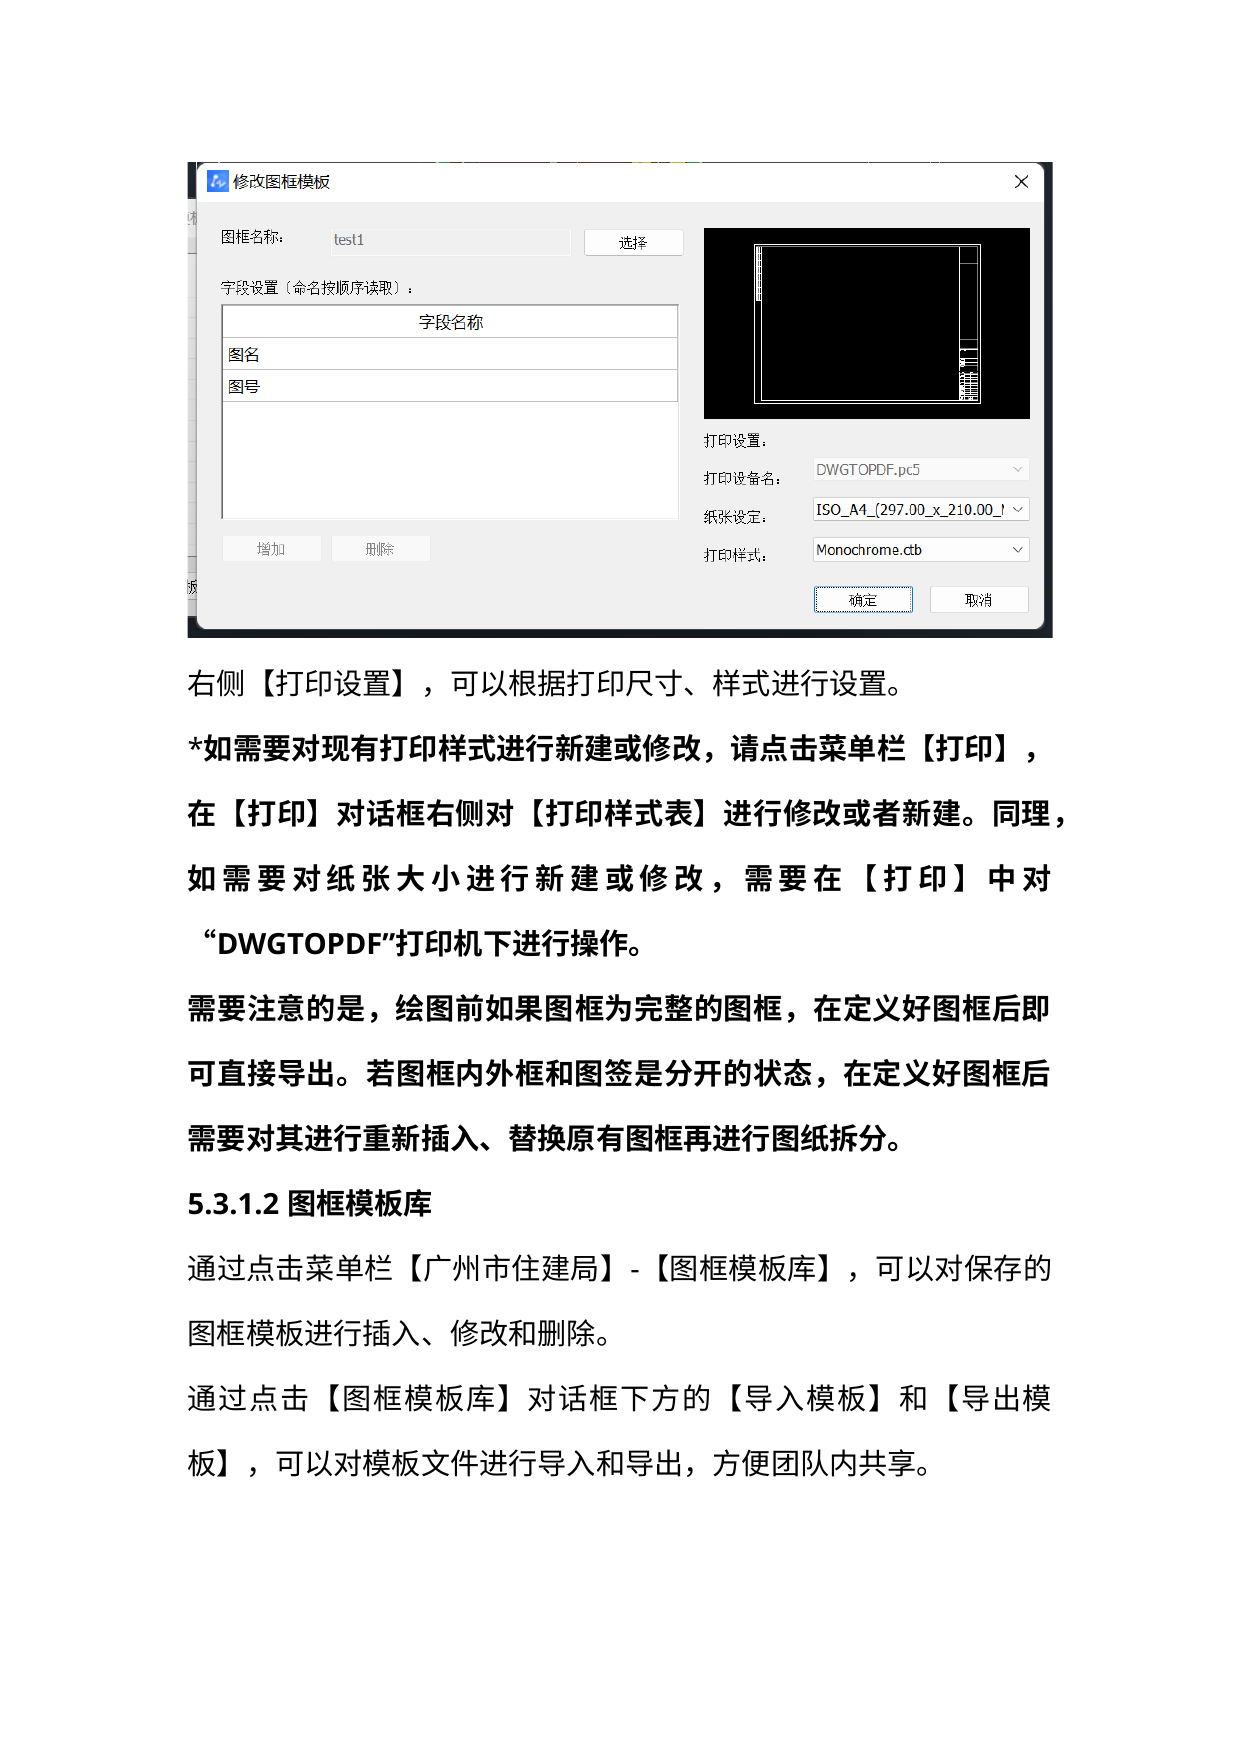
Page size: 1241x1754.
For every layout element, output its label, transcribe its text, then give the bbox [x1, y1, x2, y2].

text 通过点击【图框模板库】对话框下方的【导入模板】和【导出模板】，可以对模板文件进行导入和导出，方便团队内共享。 [187, 1364, 1053, 1494]
text 通过点击菜单栏【广州市住建局】-【图框模板库】，可以对保存的图框模板进行插入、修改和删除。 [187, 1234, 1053, 1364]
picture [187, 162, 1053, 638]
text 右侧【打印设置】，可以根据打印尺寸、样式进行设置。 [187, 649, 1053, 714]
text 5.3.1.2 图框模板库 [187, 1169, 1053, 1234]
text *如需要对现有打印样式进行新建或修改，请点击菜单栏【打印】，在【打印】对话框右侧对【打印样式表】进行修改或者新建。同理，如需要对纸张大小进行新建或修改，需要在【打印】中对“DWGTOPDF”打印机下进行操作。 需要注意的是，绘图前如果图框为完整的图框，在定义好图框后即可直接导出。若图框内外框和图签是分开的状态，在定义好图框后需要对其进行重新插入、替换原有图框再进行图纸拆分。 [187, 714, 1053, 1169]
